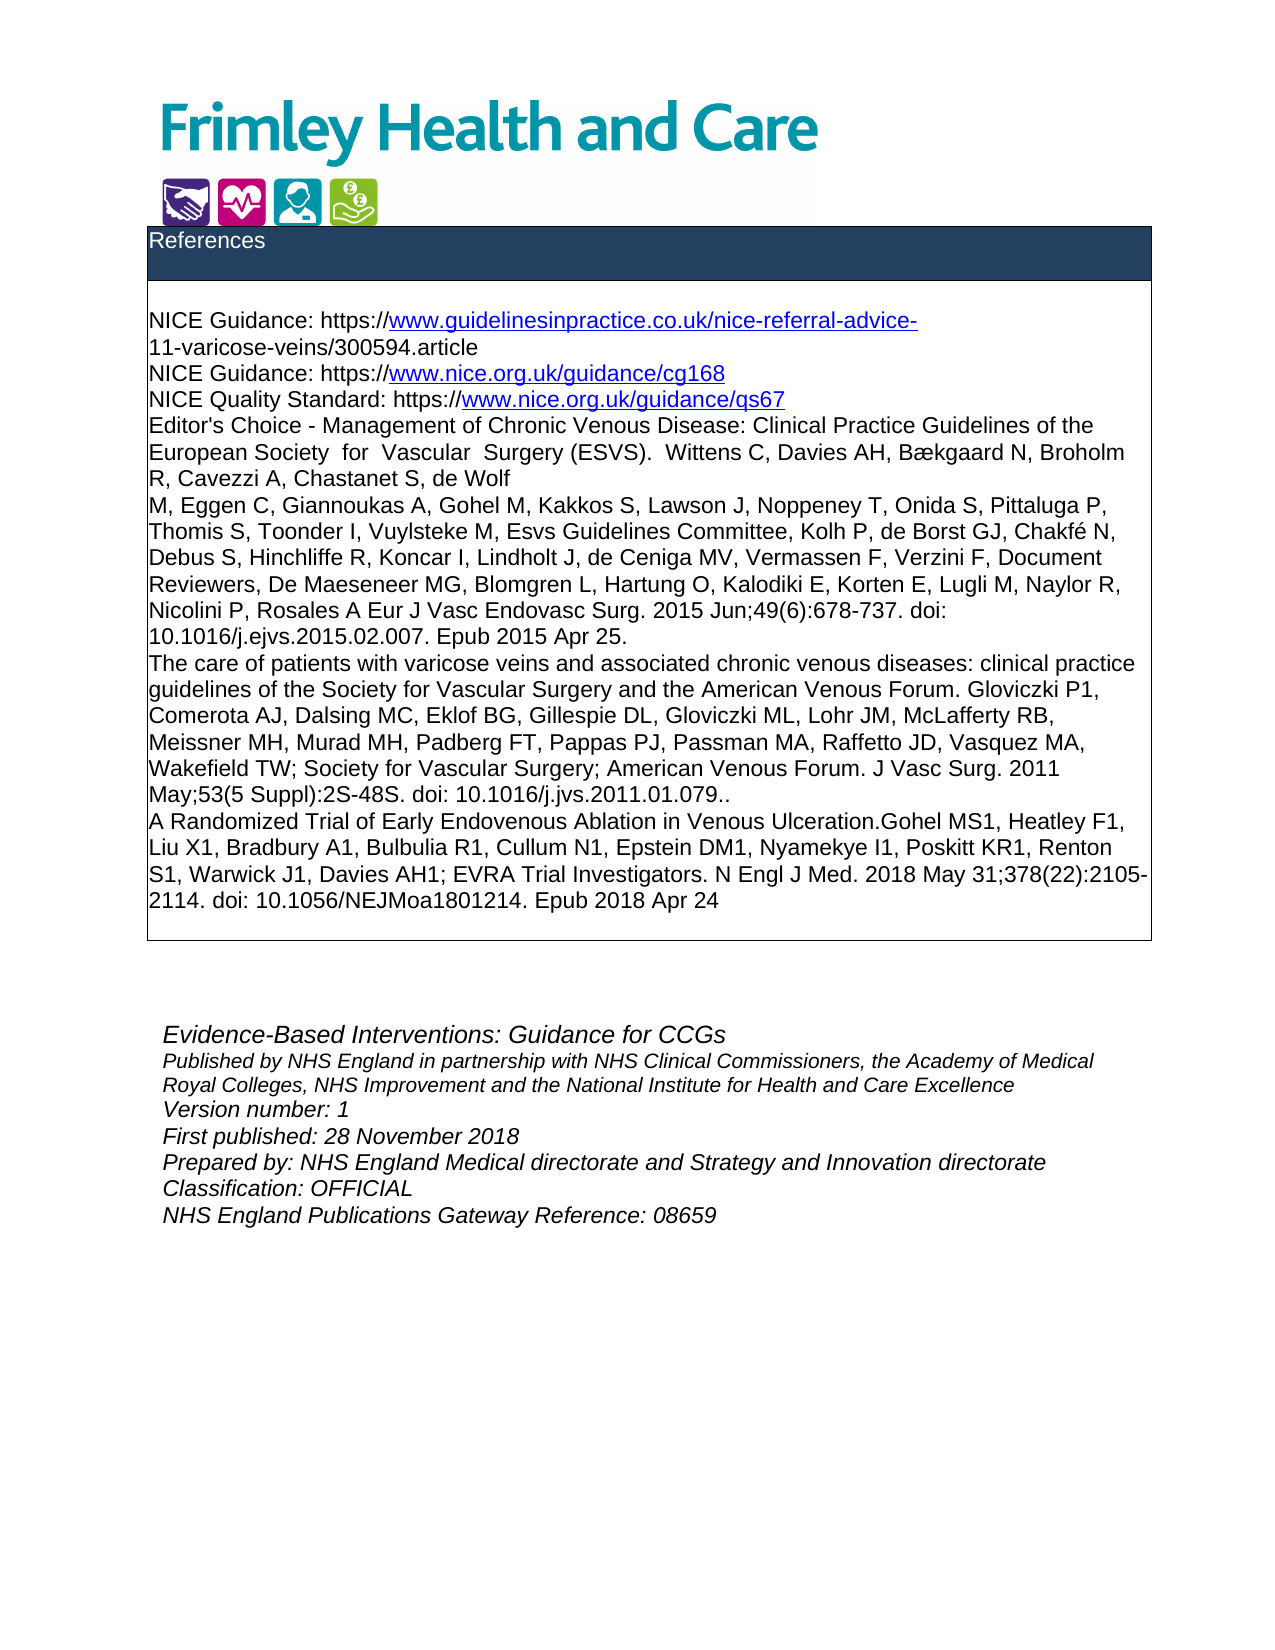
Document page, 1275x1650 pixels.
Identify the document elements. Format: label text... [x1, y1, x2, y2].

table_cell NICE Guidance: https://www.guidelinesinpractice.co.uk/nice-referral-advice- 11-varicose-veins/300594.article NICE Guidance: https://www.nice.org.uk/guidance/cg168 NICE Quality Standard: https://www.nice.org.uk/guidance/qs67 Editor's Choice - Management of Chronic Venous Disease: Clinical Practice Guidelines of the European Society for Vascular Surgery (ESVS). Wittens C, Davies AH, Bækgaard N, Broholm R, Cavezzi A, Chastanet S, de Wolf M, Eggen C, Giannoukas A, Gohel M, Kakkos S, Lawson J, Noppeney T, Onida S, Pittaluga P, Thomis S, Toonder I, Vuylsteke M, Esvs Guidelines Committee, Kolh P, de Borst GJ, Chakfé N, Debus S, Hinchliffe R, Koncar I, Lindholt J, de Ceniga MV, Vermassen F, Verzini F, Document Reviewers, De Maeseneer MG, Blomgren L, Hartung O, Kalodiki E, Korten E, Lugli M, Naylor R, Nicolini P, Rosales A Eur J Vasc Endovasc Surg. 2015 Jun;49(6):678-737. doi: 10.1016/j.ejvs.2015.02.007. Epub 2015 Apr 25. The care of patients with varicose veins and associated chronic venous diseases: clinical practice guidelines of the Society for Vascular Surgery and the American Venous Forum. Gloviczki P1, Comerota AJ, Dalsing MC, Eklof BG, Gillespie DL, Gloviczki ML, Lohr JM, McLafferty RB, Meissner MH, Murad MH, Padberg FT, Pappas PJ, Passman MA, Raffetto JD, Vasquez MA, Wakefield TW; Society for Vascular Surgery; American Venous Forum. J Vasc Surg. 2011 May;53(5 Suppl):2S-48S. doi: 10.1016/j.jvs.2011.01.079.. A Randomized Trial of Early Endovenous Ablation in Venous Ulceration.Gohel MS1, Heatley F1, Liu X1, Bradbury A1, Bulbulia R1, Cullum N1, Epstein DM1, Nyamekye I1, Poskitt KR1, Renton S1, Warwick J1, Davies AH1; EVRA Trial Investigators. N Engl J Med. 2018 May 31;378(22):2105-2114. doi: 10.1056/NEJMoa1801214. Epub 2018 Apr 24 [148, 281, 1151, 939]
text Published by NHS England in partnership with NHS Clinical Commissioners, the Academy of Medical Royal Colleges, NHS Improvement and the National Institute for Health and Care Excellence [162, 1048, 1137, 1096]
picture [162, 100, 818, 226]
table_cell References [148, 227, 1151, 280]
text Evidence-Based Interventions: Guidance for CCGs [162, 1020, 1137, 1048]
text Classification: OFFICIAL [162, 1175, 1137, 1202]
text NHS England Publications Gateway Reference: 08659 [162, 1202, 1137, 1228]
text Version number: 1 [162, 1096, 1137, 1123]
text Prepared by: NHS England Medical directorate and Strategy and Innovation directorate [162, 1149, 1137, 1175]
text First published: 28 November 2018 [162, 1123, 1137, 1149]
